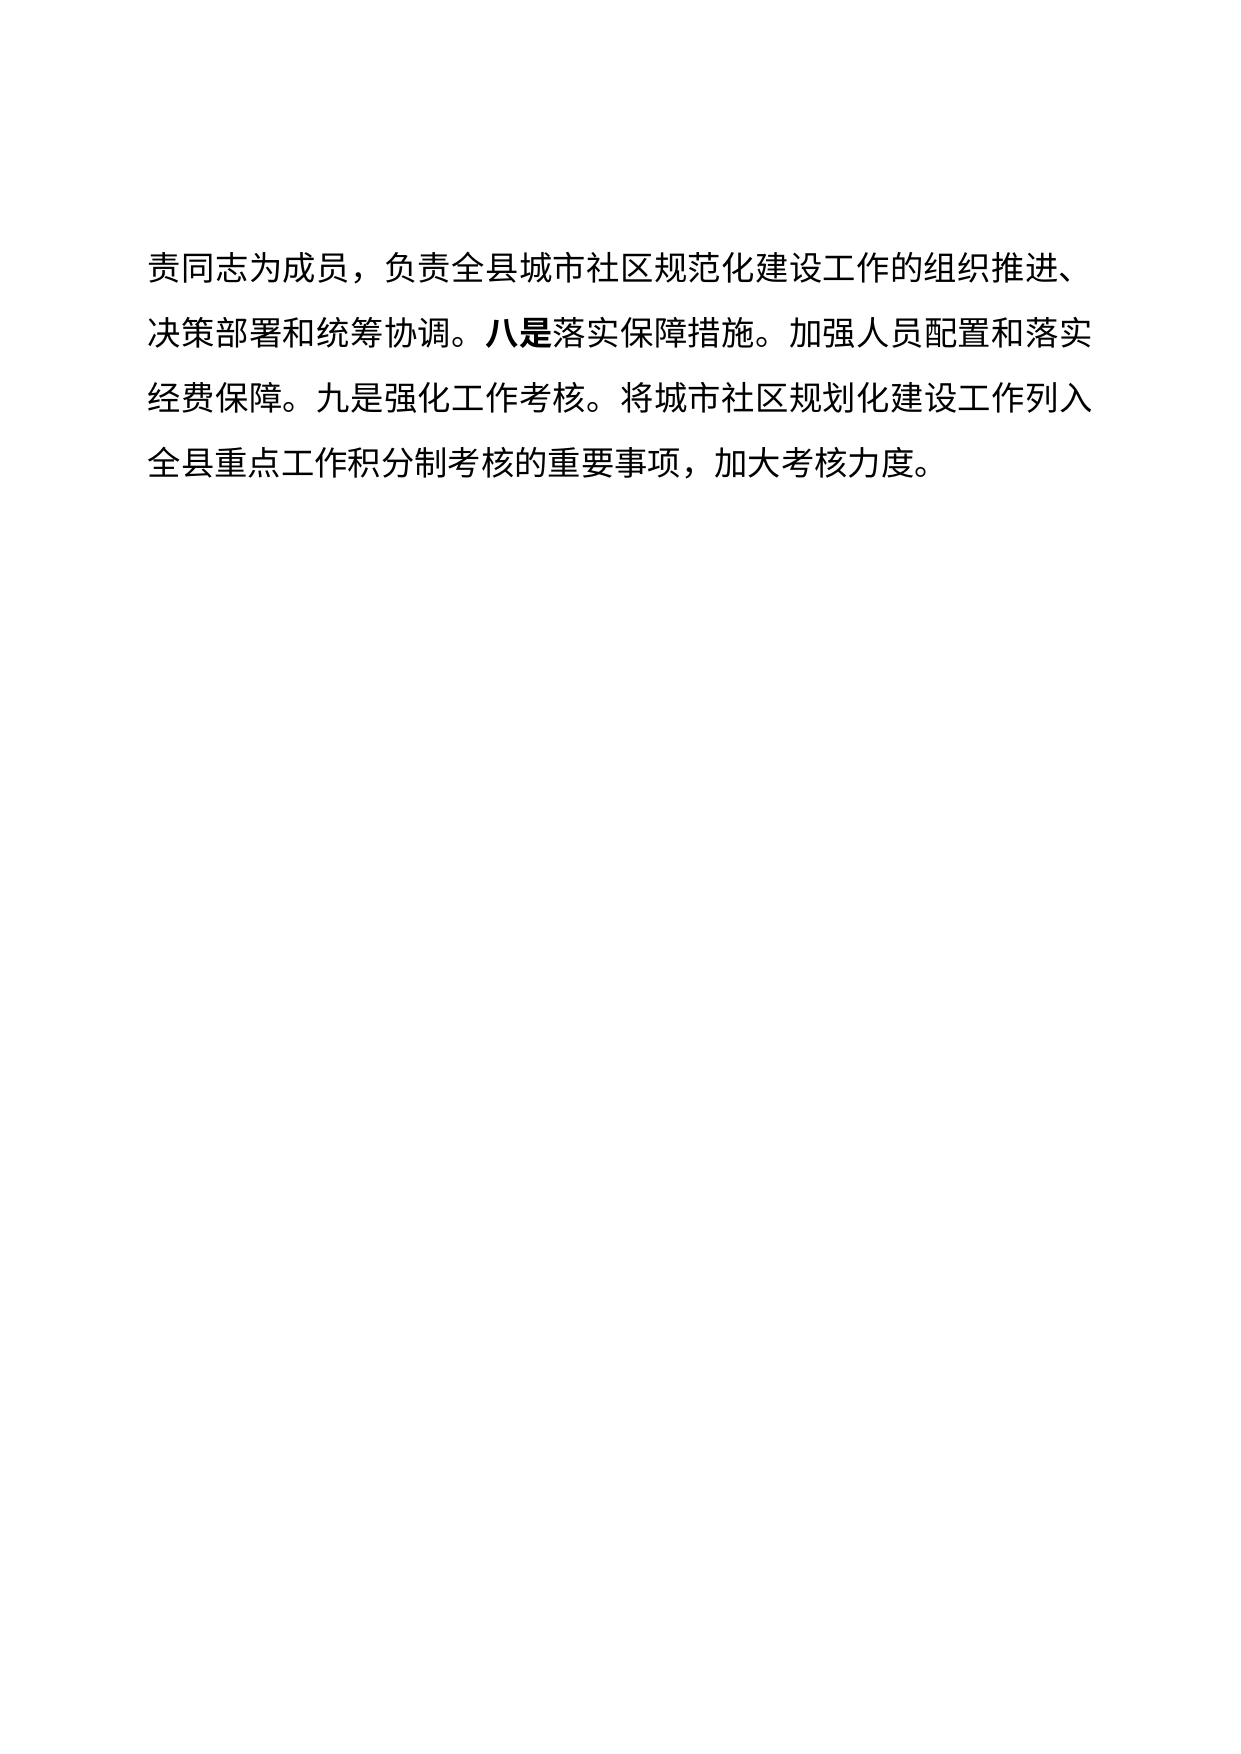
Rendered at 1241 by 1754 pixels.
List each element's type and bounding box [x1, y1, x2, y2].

text [148, 233, 1093, 493]
